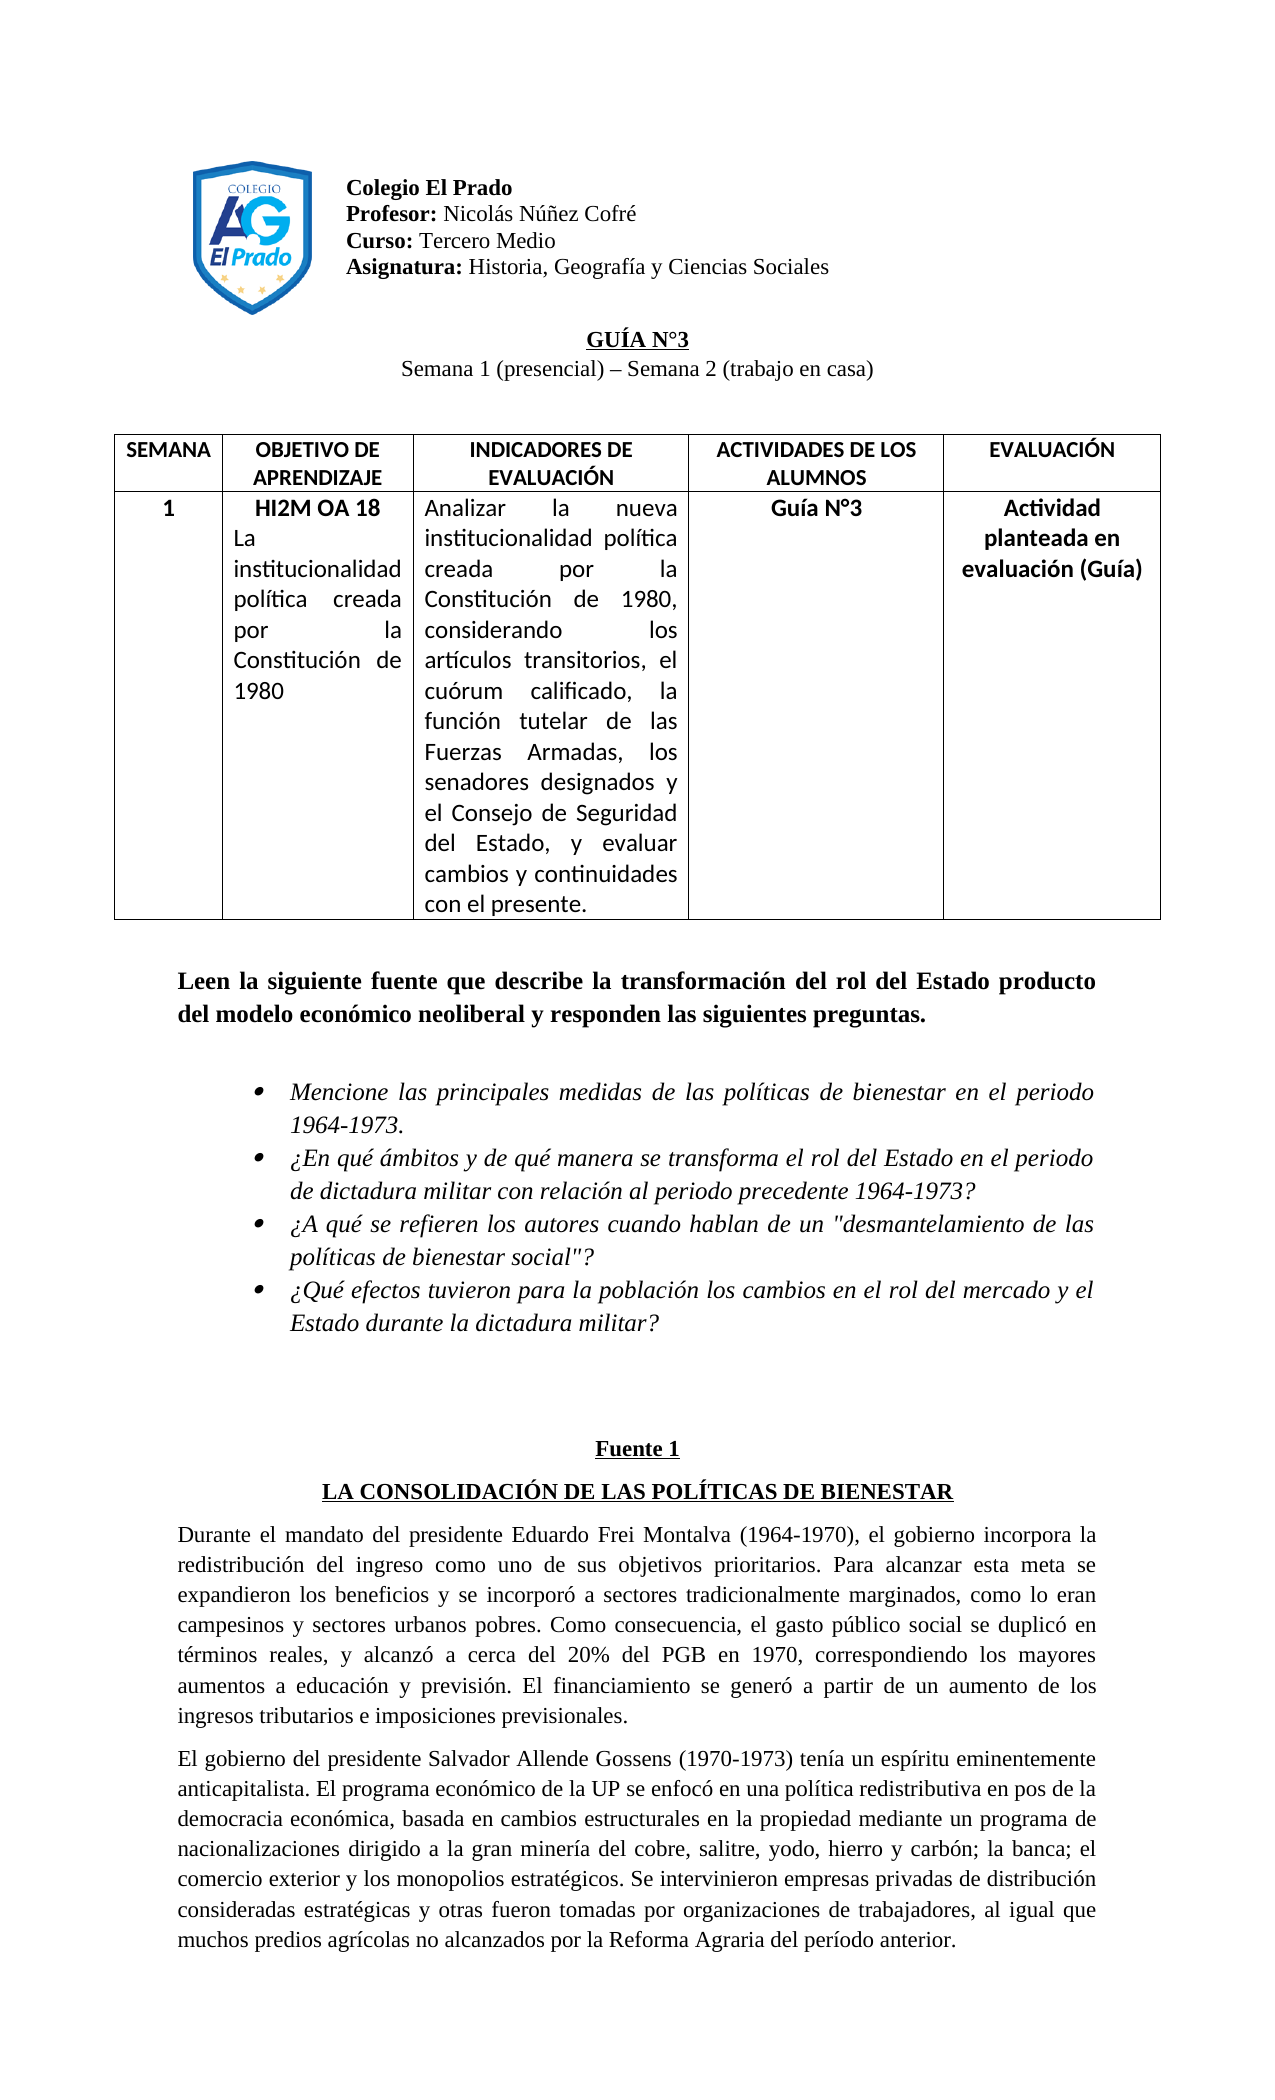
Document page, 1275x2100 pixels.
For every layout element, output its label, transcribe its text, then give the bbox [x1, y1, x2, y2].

text LA CONSOLIDACIÓN DE LAS POLÍTICAS DE BIENESTAR [177, 1478, 1098, 1504]
table_cell Actividad planteada en evaluación (Guía) [944, 492, 1160, 919]
list Mencione las principales medidas de las políticas de bienestar en el periodo 1964-1973. [252, 1077, 1098, 1139]
table_header SEMANA [115, 435, 222, 491]
table_cell HI2M OA 18 La institucionalidad política creada por la Constitución de 1980 [223, 492, 413, 919]
table_header EVALUACIÓN [944, 435, 1160, 491]
text Durante el mandato del presidente Eduardo Frei Montalva (1964-1970), el gobierno incorpora la redistribución del ingreso como uno de sus objetivos prioritarios. Para alcanzar esta meta se expandieron los beneficios y se incorporó a sectores tradicionalmente marginados, como lo eran campesinos y sectores urbanos pobres. Como consecuencia, el gasto público social se duplicó en términos reales, y alcanzó a cerca del 20% del PGB en 1970, correspondiendo los mayores aumentos a educación y previsión. El financiamiento se generó a partir de un aumento de los ingresos tributarios e imposiciones previsionales. [177, 1521, 1098, 1728]
table_cell Guía N°3 [689, 492, 943, 919]
text Semana 1 (presencial) – Semana 2 (trabajo en casa) [177, 355, 1098, 381]
picture [177, 147, 327, 323]
list ¿A qué se refieren los autores cuando hablan de un "desmantelamiento de las políticas de bienestar social"? [252, 1209, 1098, 1271]
text GUÍA N°3 [177, 326, 1098, 353]
text Leen la siguiente fuente que describe la transformación del rol del Estado producto del modelo económico neoliberal y responden las siguientes preguntas. [177, 966, 1098, 1027]
text Curso: Tercero Medio [327, 227, 1098, 253]
text Fuente 1 [177, 1435, 1098, 1462]
text Asignatura: Historia, Geografía y Ciencias Sociales [327, 253, 1098, 279]
list ¿En qué ámbitos y de qué manera se transforma el rol del Estado en el periodo de dictadura militar con relación al periodo precedente 1964-1973? [252, 1143, 1098, 1205]
text Profesor: Nicolás Núñez Cofré [327, 200, 1098, 227]
table_cell Analizar la nueva institucionalidad política creada por la Constitución de 1980, considerando los artículos transitorios, el cuórum calificado, la función tutelar de las Fuerzas Armadas, los senadores designados y el Consejo de Seguridad del Estado, y evaluar cambios y continuidades con el presente. [414, 492, 688, 919]
text El gobierno del presidente Salvador Allende Gossens (1970-1973) tenía un espíritu eminentemente anticapitalista. El programa económico de la UP se enfocó en una política redistributiva en pos de la democracia económica, basada en cambios estructurales en la propiedad mediante un programa de nacionalizaciones dirigido a la gran minería del cobre, salitre, yodo, hierro y carbón; la banca; el comercio exterior y los monopolios estratégicos. Se intervinieron empresas privadas de distribución consideradas estratégicas y otras fueron tomadas por organizaciones de trabajadores, al igual que muchos predios agrícolas no alcanzados por la Reforma Agraria del período anterior. [177, 1744, 1098, 1952]
table_header OBJETIVO DE APRENDIZAJE [223, 435, 413, 491]
text Colegio El Prado [327, 174, 1098, 200]
table_header INDICADORES DE EVALUACIÓN [414, 435, 688, 491]
list ¿Qué efectos tuvieron para la población los cambios en el rol del mercado y el Estado durante la dictadura militar? [252, 1275, 1098, 1337]
table_header ACTIVIDADES DE LOS ALUMNOS [689, 435, 943, 491]
table_cell 1 [115, 492, 222, 919]
